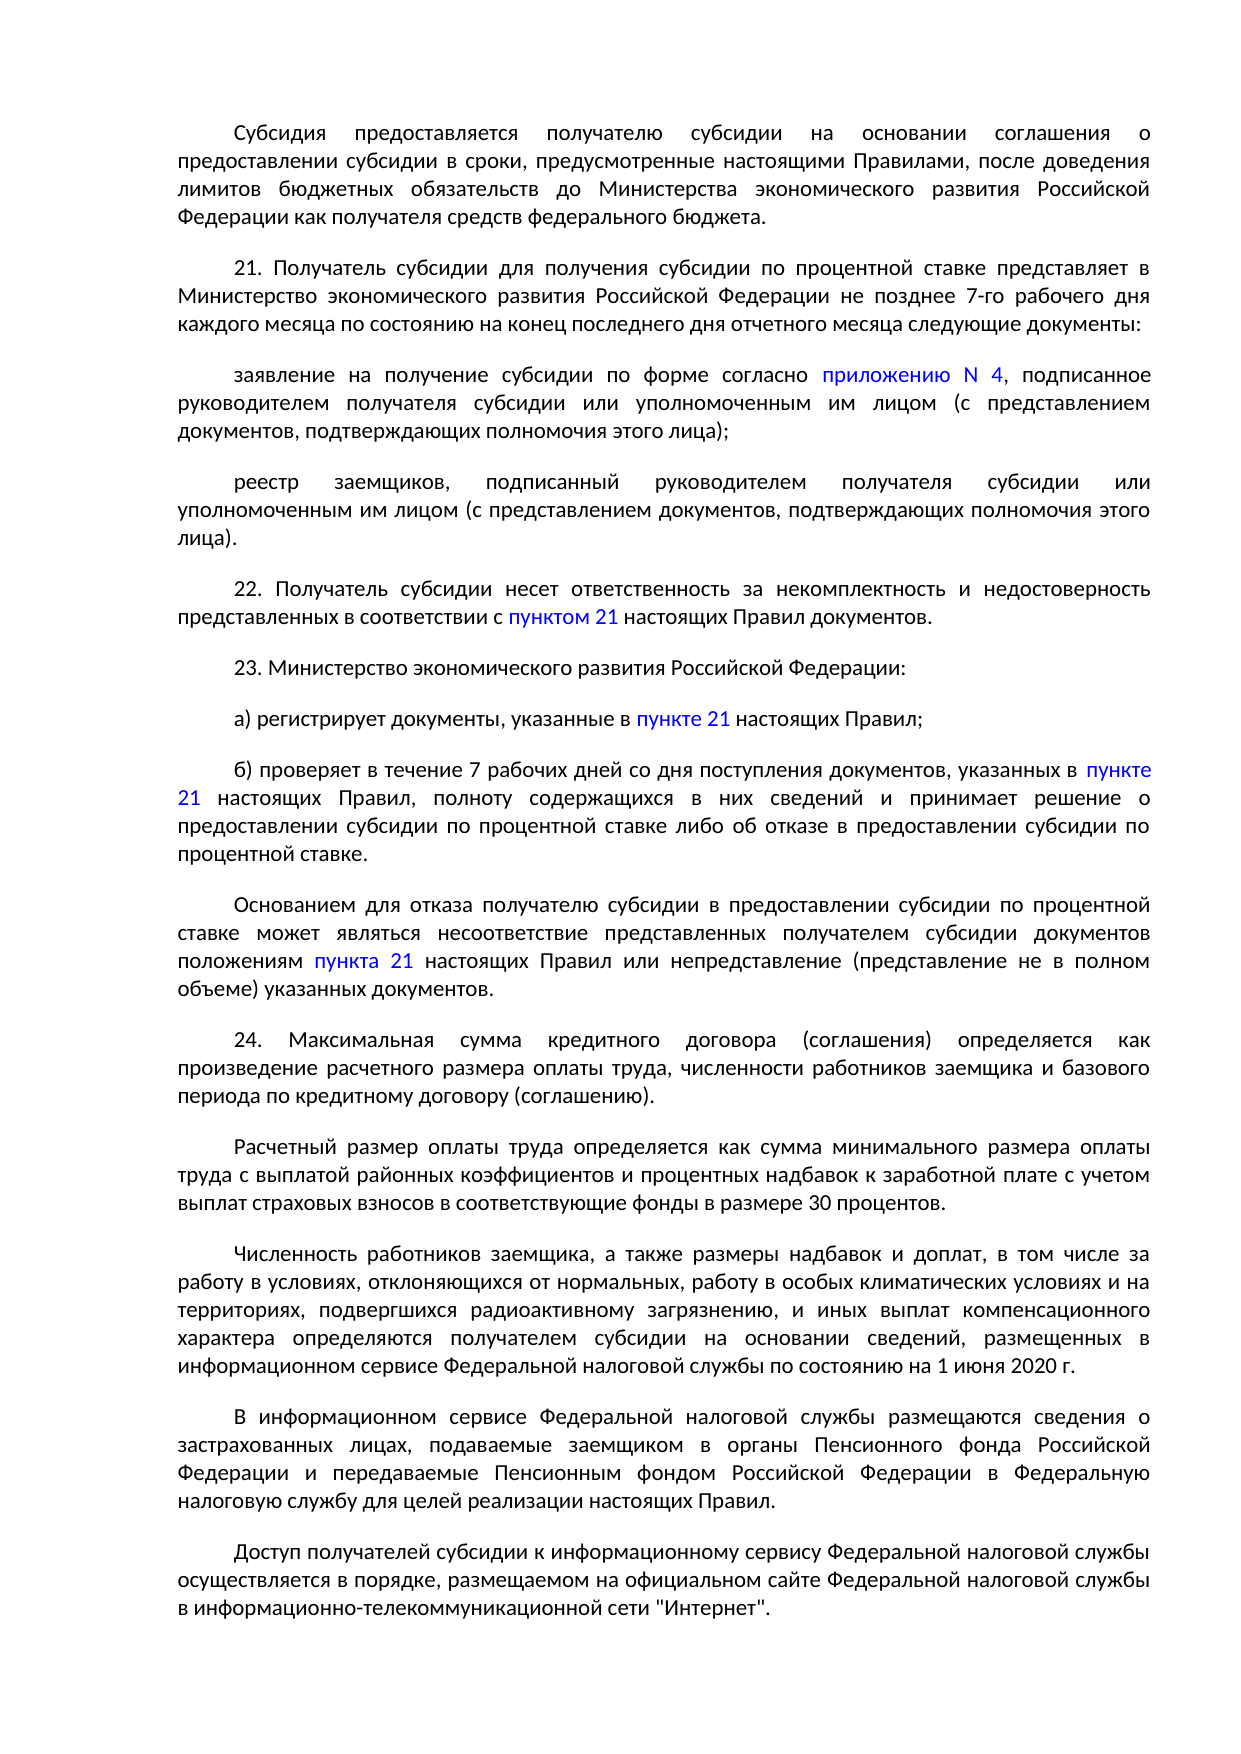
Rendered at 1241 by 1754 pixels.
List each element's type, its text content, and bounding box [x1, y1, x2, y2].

text 24. Максимальная сумма кредитного договора (соглашения) определяется как произведение расчетного размера оплаты труда, численности работников заемщика и базового периода по кредитному договору (соглашению). [177, 1025, 1152, 1109]
text Расчетный размер оплаты труда определяется как сумма минимального размера оплаты труда с выплатой районных коэффициентов и процентных надбавок к заработной плате с учетом выплат страховых взносов в соответствующие фонды в размере 30 процентов. [177, 1132, 1152, 1216]
text 22. Получатель субсидии несет ответственность за некомплектность и недостоверность представленных в соответствии с пунктом 21 настоящих Правил документов. [177, 574, 1152, 630]
text 23. Министерство экономического развития Российской Федерации: [177, 653, 1152, 681]
text а) регистрирует документы, указанные в пункте 21 настоящих Правил; [177, 704, 1152, 732]
text В информационном сервисе Федеральной налоговой службы размещаются сведения о застрахованных лицах, подаваемые заемщиком в органы Пенсионного фонда Российской Федерации и передаваемые Пенсионным фондом Российской Федерации в Федеральную налоговую службу для целей реализации настоящих Правил. [177, 1402, 1152, 1514]
text Доступ получателей субсидии к информационному сервису Федеральной налоговой службы осуществляется в порядке, размещаемом на официальном сайте Федеральной налоговой службы в информационно-телекоммуникационной сети "Интернет". [177, 1537, 1152, 1621]
text Численность работников заемщика, а также размеры надбавок и доплат, в том числе за работу в условиях, отклоняющихся от нормальных, работу в особых климатических условиях и на территориях, подвергшихся радиоактивному загрязнению, и иных выплат компенсационного характера определяются получателем субсидии на основании сведений, размещенных в информационном сервисе Федеральной налоговой службы по состоянию на 1 июня 2020 г. [177, 1239, 1152, 1379]
text Субсидия предоставляется получателю субсидии на основании соглашения о предоставлении субсидии в сроки, предусмотренные настоящими Правилами, после доведения лимитов бюджетных обязательств до Министерства экономического развития Российской Федерации как получателя средств федерального бюджета. [177, 118, 1152, 230]
text реестр заемщиков, подписанный руководителем получателя субсидии или уполномоченным им лицом (с представлением документов, подтверждающих полномочия этого лица). [177, 467, 1152, 551]
text б) проверяет в течение 7 рабочих дней со дня поступления документов, указанных в пункте 21 настоящих Правил, полноту содержащихся в них сведений и принимает решение о предоставлении субсидии по процентной ставке либо об отказе в предоставлении субсидии по процентной ставке. [177, 755, 1152, 867]
text Основанием для отказа получателю субсидии в предоставлении субсидии по процентной ставке может являться несоответствие представленных получателем субсидии документов положениям пункта 21 настоящих Правил или непредставление (представление не в полном объеме) указанных документов. [177, 890, 1152, 1002]
text заявление на получение субсидии по форме согласно приложению N 4, подписанное руководителем получателя субсидии или уполномоченным им лицом (с представлением документов, подтверждающих полномочия этого лица); [177, 360, 1152, 444]
text 21. Получатель субсидии для получения субсидии по процентной ставке представляет в Министерство экономического развития Российской Федерации не позднее 7-го рабочего дня каждого месяца по состоянию на конец последнего дня отчетного месяца следующие документы: [177, 253, 1152, 337]
